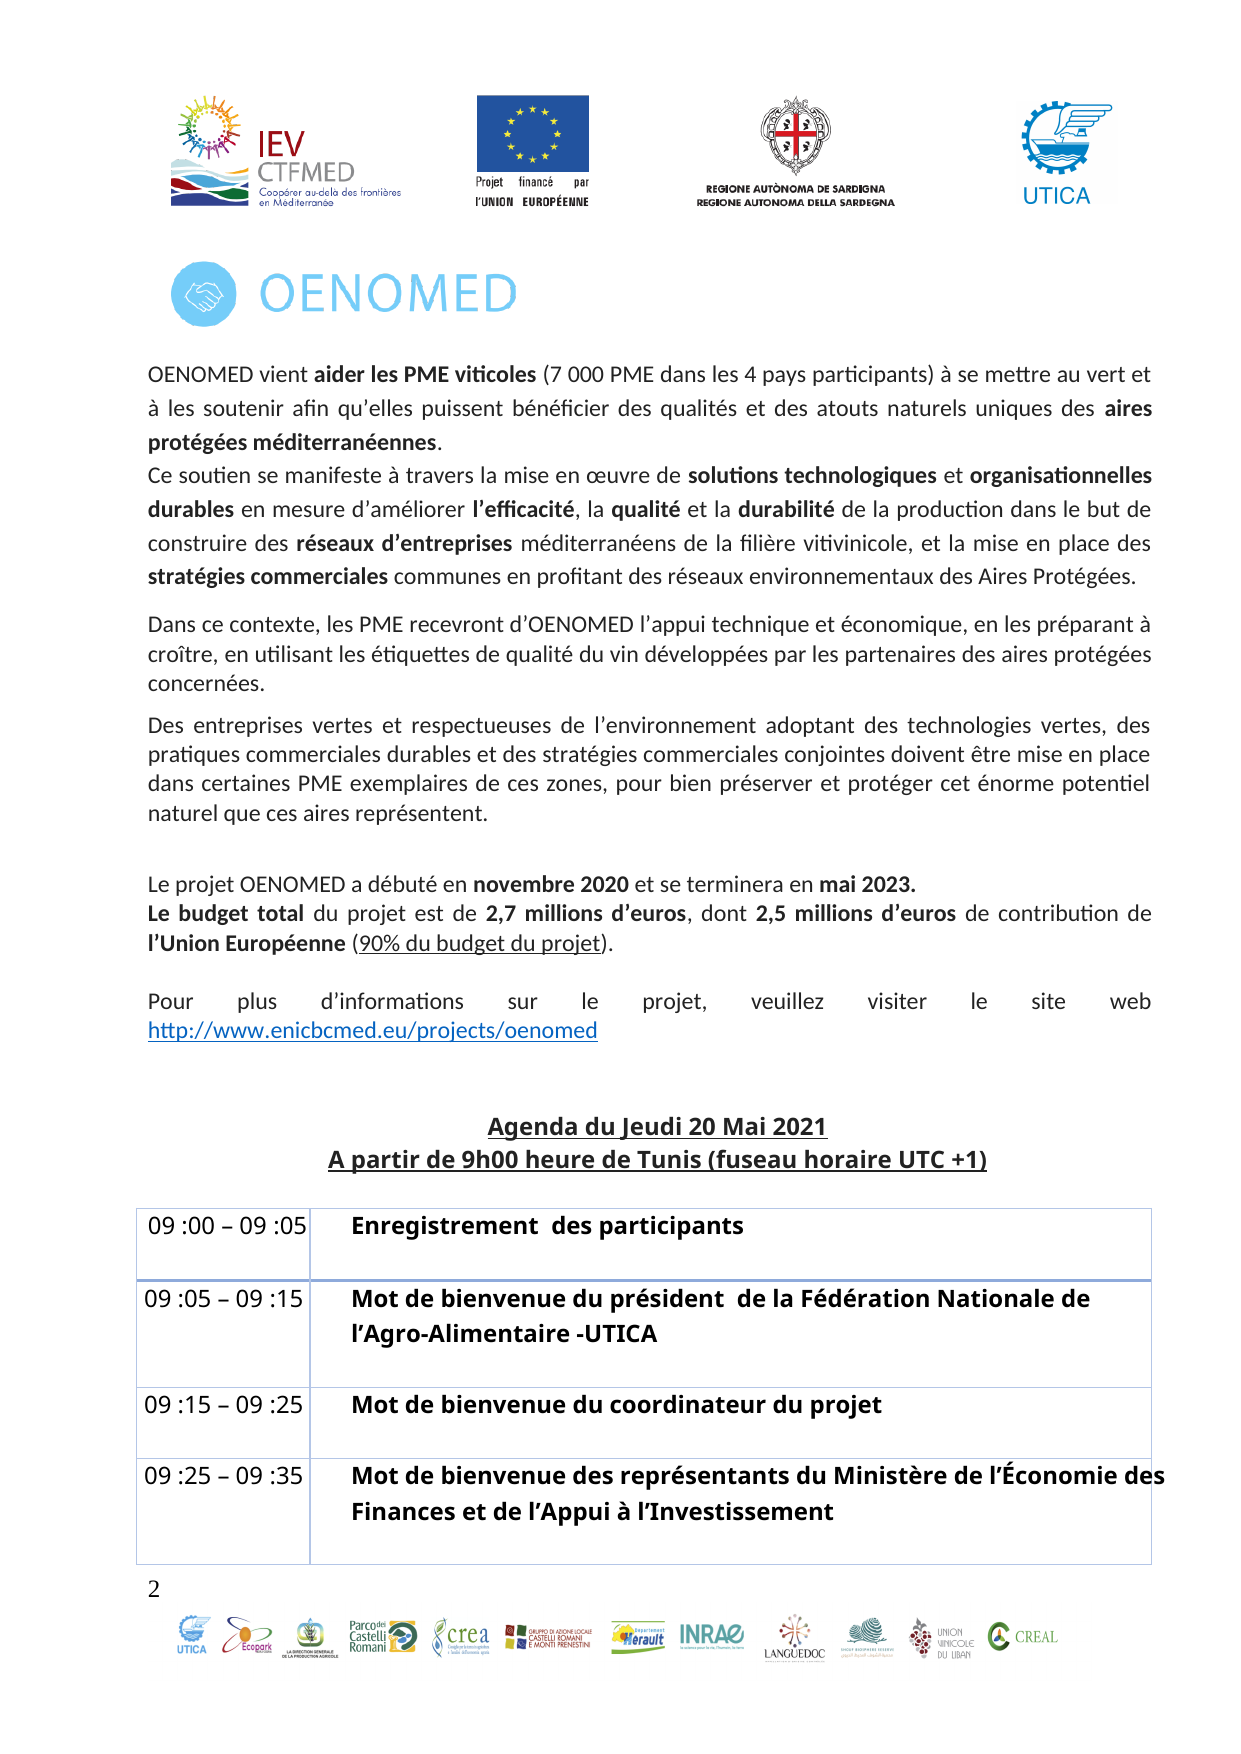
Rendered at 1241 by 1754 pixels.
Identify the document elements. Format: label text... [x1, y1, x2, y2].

text Pour plus d’informations sur le projet, veuillez visiter le site web http://www.enicbcmed.eu/projects/oenomed [148, 986, 1152, 1045]
table_header 09 :00 – 09 :05 [137, 1209, 309, 1279]
text Ce soutien se manifeste à travers la mise en œuvre de solutions technologiques et organisationnelles durables en mesure d’améliorer l’efficacité, la qualité et la durabilité de la production dans le but de construire des réseaux d’entreprises méditerranéens de la filière vitivinicole, et la mise en place des stratégies commerciales communes en profitant des réseaux environnementaux des Aires Protégées. [148, 460, 1152, 591]
table_cell Mot de bienvenue du président de la Fédération Nationale de l’Agro-Alimentaire -UTICA [311, 1282, 1151, 1387]
text Des entreprises vertes et respectueuses de l’environnement adoptant des technologies vertes, des pratiques commerciales durables et des stratégies commerciales conjointes doivent être mise en place dans certaines PME exemplaires de ces zones, pour bien préserver et protéger cet énorme potentiel naturel que ces aires représentent. [148, 710, 1152, 827]
text Le projet OENOMED a débuté en novembre 2020 et se terminera en mai 2023. [148, 869, 1152, 898]
picture [1016, 101, 1118, 204]
text Le budget total du projet est de 2,7 millions d’euros, dont 2,5 millions d’euros de contribution de l’Union Européenne (90% du budget du projet). [148, 898, 1152, 957]
table_cell Mot de bienvenue du coordinateur du projet [311, 1388, 1151, 1458]
picture [147, 1602, 1092, 1681]
table_cell 09 :05 – 09 :15 [137, 1282, 309, 1387]
text Agenda du Jeudi 20 Mai 2021 [177, 1110, 1138, 1142]
table_cell 09 :15 – 09 :25 [137, 1388, 309, 1458]
picture [1079, 191, 1087, 204]
text A partir de 9h00 heure de Tunis (fuseau horaire UTC +1) [177, 1142, 1138, 1175]
table_cell Mot de bienvenue des représentants du Ministère de l’Économie des Finances et de l’Appui à l’Investissement [311, 1459, 1151, 1564]
table_cell 09 :25 – 09 :35 [137, 1459, 309, 1564]
text Dans ce contexte, les PME recevront d’OENOMED l’appui technique et économique, en les préparant à croître, en utilisant les étiquettes de qualité du vin développées par les partenaires des aires protégées concernées. [148, 609, 1152, 697]
table_header Enregistrement des participants [311, 1209, 1151, 1279]
text OENOMED vient aider les PME viticoles (7 000 PME dans les 4 pays participants) à se mettre au vert et à les soutenir afin qu’elles puissent bénéficier des qualités et des atouts naturels uniques des aires protégées méditerranéennes. [148, 359, 1152, 456]
